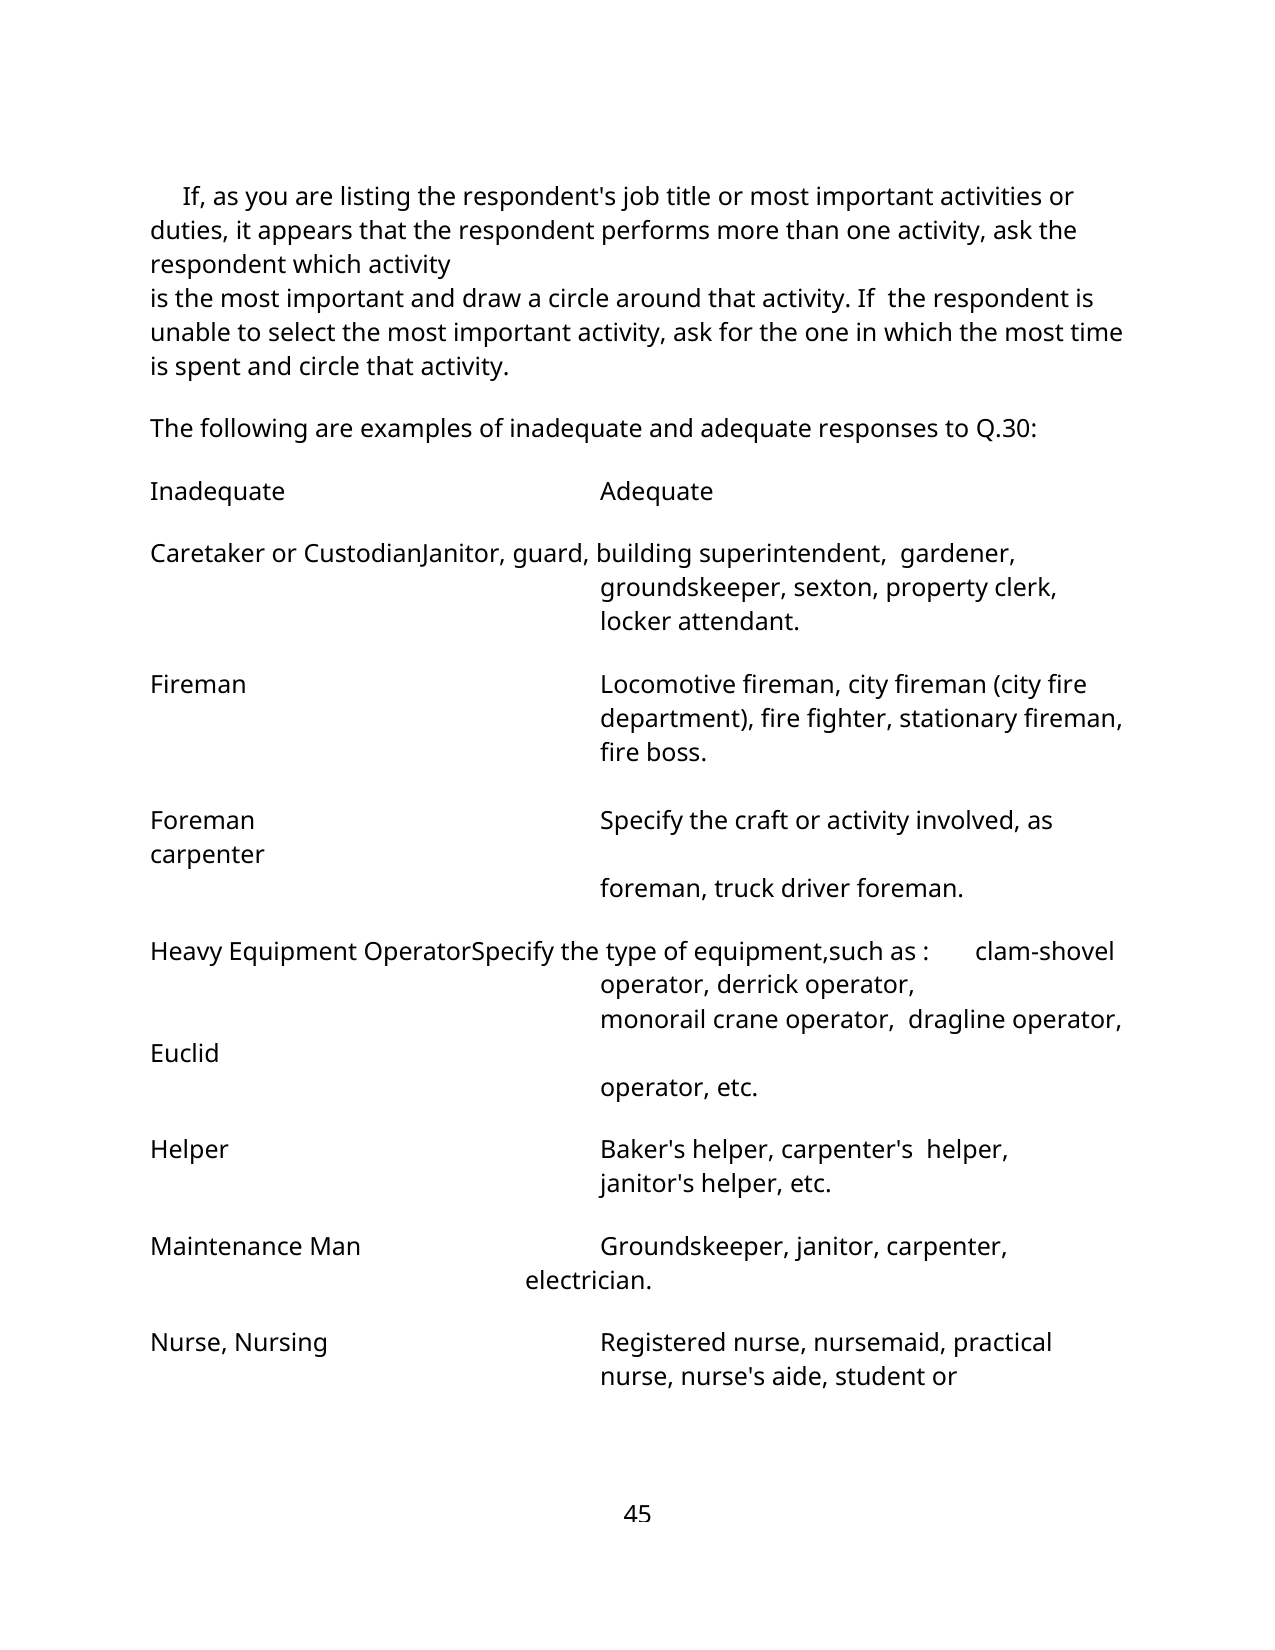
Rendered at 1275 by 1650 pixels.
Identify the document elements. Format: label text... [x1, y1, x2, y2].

text Helper Baker's helper, carpenter's helper, [150, 1132, 1125, 1166]
text The following are examples of inadequate and adequate responses to Q.30: [150, 411, 1125, 445]
text Fireman Locomotive fireman, city fireman (city fire [150, 666, 1125, 700]
text is the most important and draw a circle around that activity. If the respondent is unable to select the most important activity, ask for the one in which the most time is spent and circle that activity. [150, 281, 1125, 383]
text janitor's helper, etc. [150, 1166, 1125, 1200]
text Maintenance Man Groundskeeper, janitor, carpenter, electrician. [150, 1228, 1125, 1296]
text foreman, truck driver foreman. [150, 871, 1125, 905]
text If, as you are listing the respondent's job title or most important activities or duties, it appears that the respondent performs more than one activity, ask the respondent which activity [150, 178, 1125, 281]
text monorail crane operator, dragline operator, Euclid [150, 1001, 1125, 1069]
text Caretaker or CustodianJanitor, guard, building superintendent, gardener, groundskeeper, sexton, property clerk, locker attendant. [150, 536, 1125, 638]
text fire boss. [150, 734, 1125, 768]
text operator, etc. [150, 1069, 1125, 1103]
text department), fire fighter, stationary fireman, [150, 700, 1125, 734]
text Heavy Equipment OperatorSpecify the type of equipment,such as : clam-shovel operator, derrick operator, [150, 933, 1125, 1001]
text Inadequate Adequate [150, 473, 1125, 507]
text Foreman Specify the craft or activity involved, as carpenter [150, 803, 1125, 871]
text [150, 1325, 1125, 1393]
